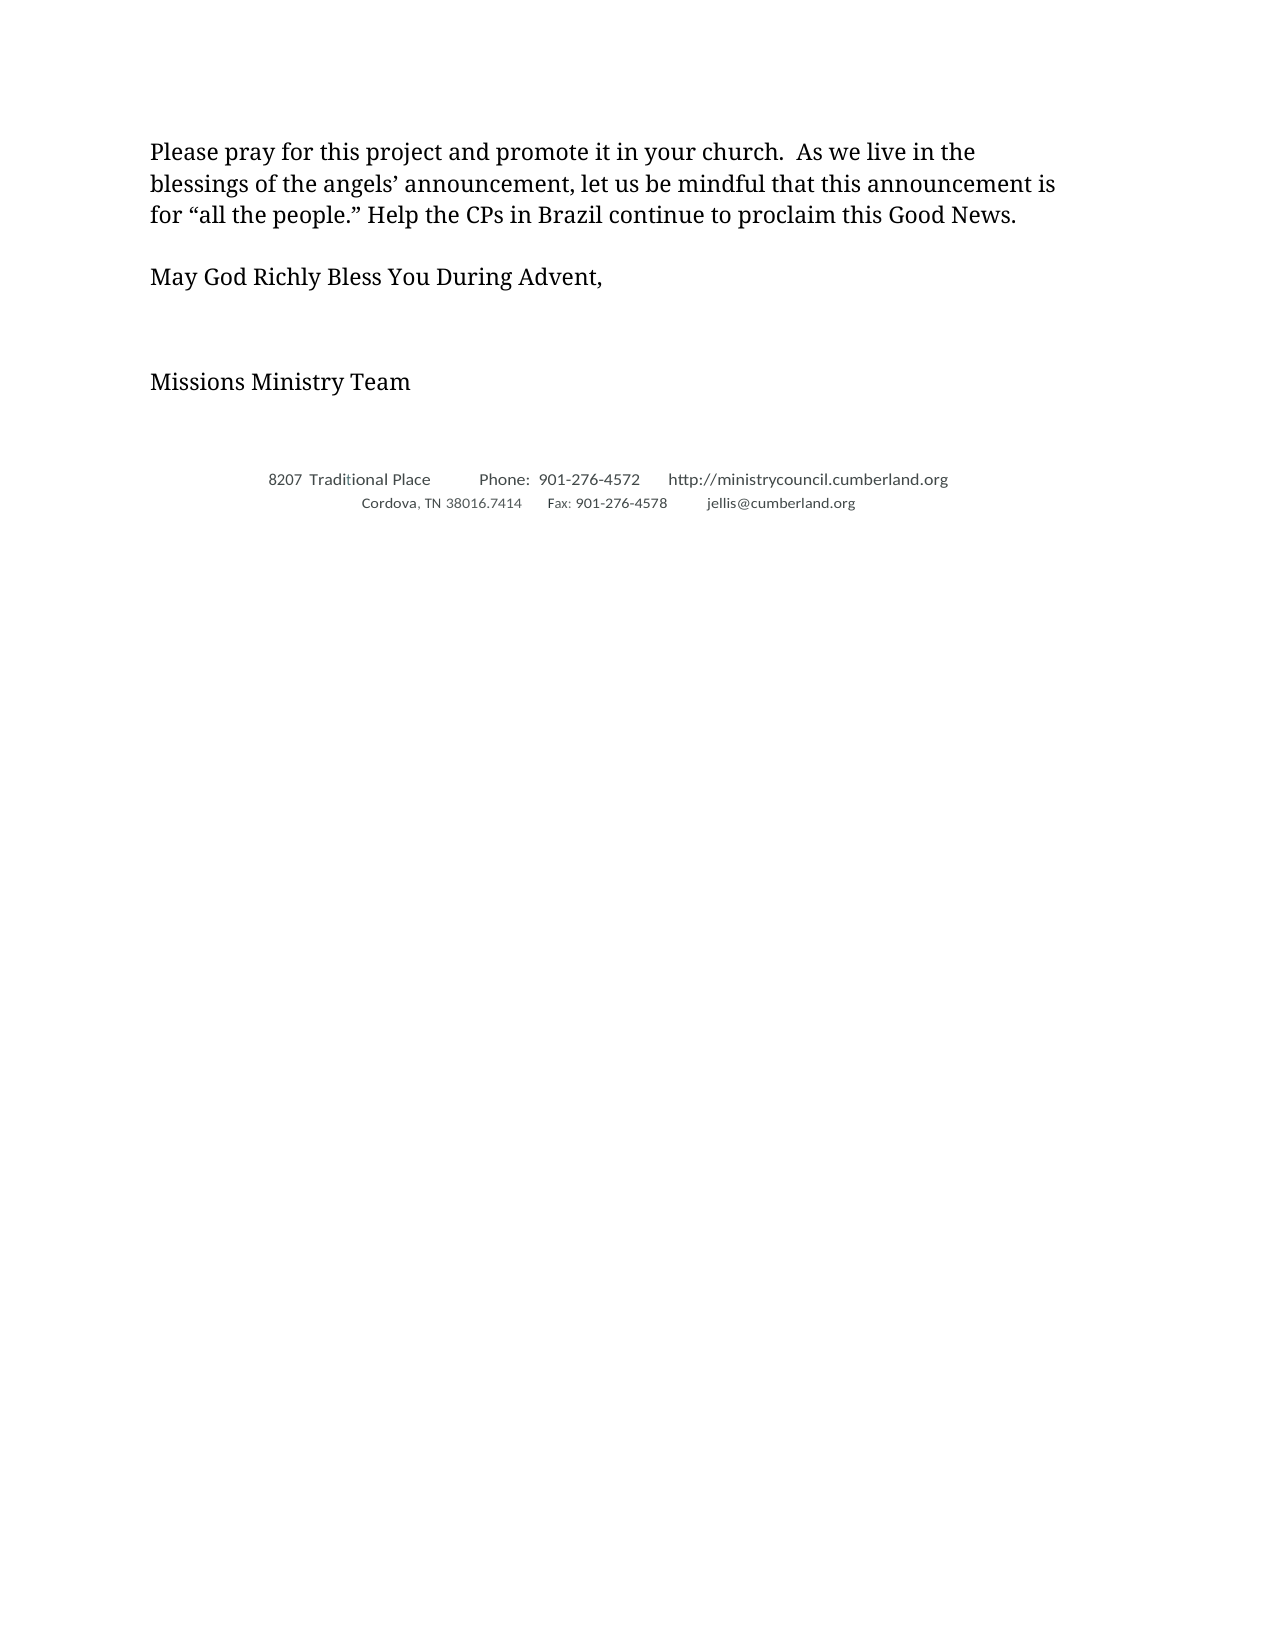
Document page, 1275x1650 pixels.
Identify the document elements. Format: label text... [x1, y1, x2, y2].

text Please pray for this project and promote it in your church. As we live in the blessings of the angels’ announcement, let us be mindful that this announcement is for “all the people.” Help the CPs in Brazil continue to proclaim this Good News. [150, 136, 1065, 230]
text Cordova, TN 38016.7414 Fax: 901-276-4578 jellis@cumberland.org [150, 494, 1067, 512]
text May God Richly Bless You During Advent, [150, 261, 1065, 292]
text 8207 Traditional Place Phone: 901-276-4572 http://ministrycouncil.cumberland.org [150, 469, 1067, 490]
text Missions Ministry Team [150, 365, 1065, 397]
